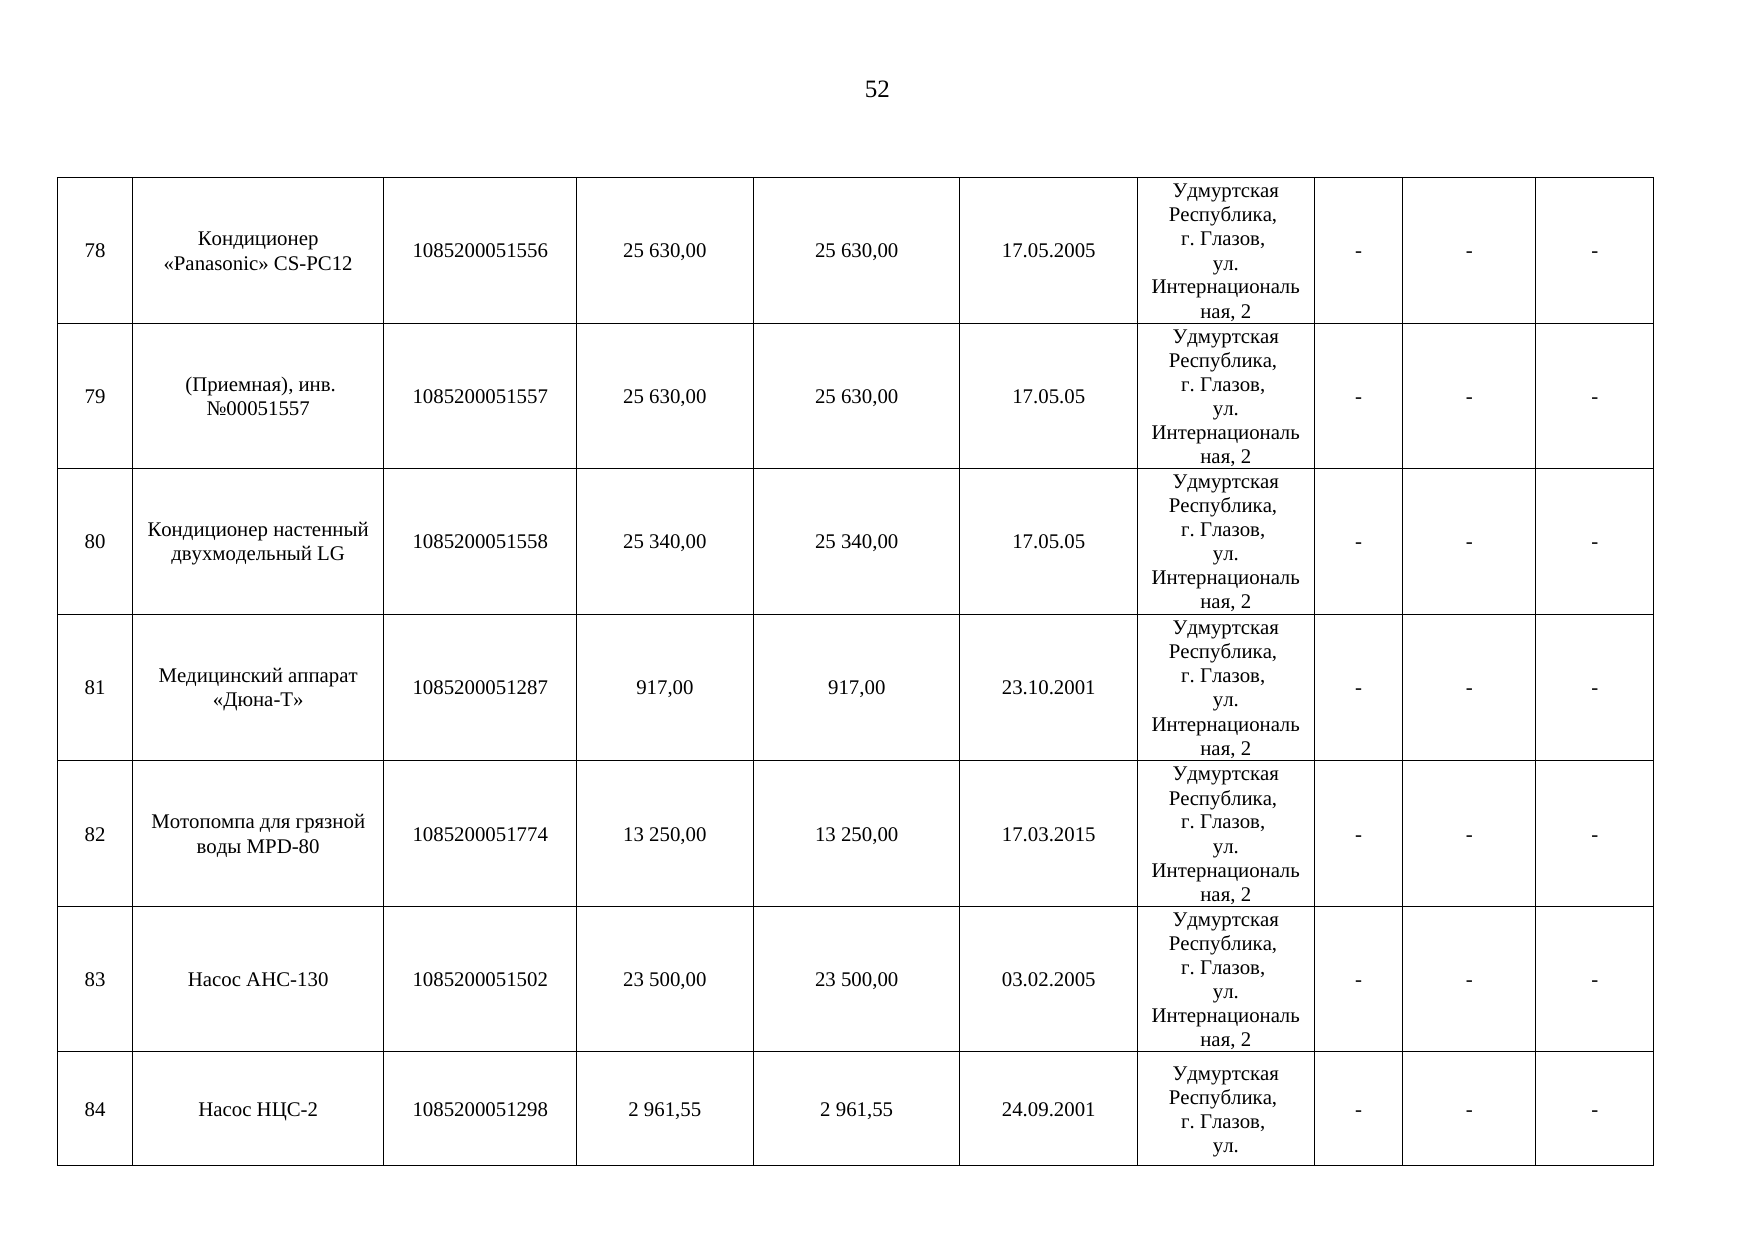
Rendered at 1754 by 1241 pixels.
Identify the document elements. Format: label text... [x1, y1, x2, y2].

table_cell - [1403, 469, 1535, 613]
table_cell - [1403, 907, 1535, 1051]
table_cell - [1536, 907, 1653, 1051]
table_cell Кондиционер «Раnаsоniс» СS-РС12 [133, 178, 383, 323]
table_cell 23.10.2001 [960, 615, 1137, 760]
table_cell 25 630,00 [754, 324, 959, 468]
table_cell - [1536, 324, 1653, 468]
table_cell - [1315, 615, 1402, 760]
table_cell 1085200051502 [384, 907, 576, 1051]
table_cell 1085200051298 [384, 1052, 576, 1165]
table_cell 17.03.2015 [960, 761, 1137, 906]
table_cell - [1403, 1052, 1535, 1165]
table_cell Насос НЦС-2 [133, 1052, 383, 1165]
table_cell Удмуртская Республика, г. Глазов, ул. Интернациональная, 2 [1138, 469, 1314, 613]
table_cell Мотопомпа для грязной воды МРD-80 [133, 761, 383, 906]
table_cell 23 500,00 [754, 907, 959, 1051]
table_cell - [1536, 761, 1653, 906]
table_cell - [1403, 178, 1535, 323]
table_cell Насос АНС-130 [133, 907, 383, 1051]
table_cell 82 [58, 761, 132, 906]
table_cell - [1315, 761, 1402, 906]
table_cell 25 630,00 [577, 324, 753, 468]
table_cell - [1403, 615, 1535, 760]
table_cell Кондиционер настенный двухмодельный LG [133, 469, 383, 613]
table_cell - [1536, 615, 1653, 760]
table_cell - [1315, 907, 1402, 1051]
table_cell - [1315, 178, 1402, 323]
table_cell 78 [58, 178, 132, 323]
table_cell 1085200051774 [384, 761, 576, 906]
table_cell 84 [58, 1052, 132, 1165]
table_cell 917,00 [754, 615, 959, 760]
table_cell - [1403, 324, 1535, 468]
table_cell Медицинский аппарат «Дюна-Т» [133, 615, 383, 760]
table_cell 17.05.05 [960, 324, 1137, 468]
table_cell 1085200051287 [384, 615, 576, 760]
table_cell 23 500,00 [577, 907, 753, 1051]
table_cell 79 [58, 324, 132, 468]
table_cell 917,00 [577, 615, 753, 760]
table_cell - [1315, 1052, 1402, 1165]
table_cell 2 961,55 [754, 1052, 959, 1165]
table_cell - [1403, 761, 1535, 906]
table_cell 80 [58, 469, 132, 613]
table_cell - [1536, 178, 1653, 323]
table_cell - [1536, 469, 1653, 613]
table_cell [1138, 324, 1314, 468]
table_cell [1138, 1052, 1314, 1165]
table_cell 25 630,00 [577, 178, 753, 323]
table_cell 25 340,00 [754, 469, 959, 613]
table_cell 03.02.2005 [960, 907, 1137, 1051]
table_cell 1085200051556 [384, 178, 576, 323]
table_cell Удмуртская Республика, г. Глазов, ул. Интернациональная, 2 [1138, 907, 1314, 1051]
table_cell 1085200051557 [384, 324, 576, 468]
table_cell Удмуртская Республика, г. Глазов, ул. Интернациональная, 2 [1138, 615, 1314, 760]
table_cell 81 [58, 615, 132, 760]
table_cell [1138, 178, 1314, 323]
table_cell 83 [58, 907, 132, 1051]
table_cell (Приемная), инв.№00051557 [133, 324, 383, 468]
table_cell 1085200051558 [384, 469, 576, 613]
table_cell 2 961,55 [577, 1052, 753, 1165]
table_cell - [1315, 324, 1402, 468]
table_cell - [1536, 1052, 1653, 1165]
table_cell 13 250,00 [577, 761, 753, 906]
table_cell 17.05.2005 [960, 178, 1137, 323]
table_cell - [1315, 469, 1402, 613]
table_cell 25 340,00 [577, 469, 753, 613]
table_cell 17.05.05 [960, 469, 1137, 613]
table_cell 25 630,00 [754, 178, 959, 323]
table_cell 13 250,00 [754, 761, 959, 906]
table_cell 24.09.2001 [960, 1052, 1137, 1165]
table_cell Удмуртская Республика, г. Глазов, ул. Интернациональная, 2 [1138, 761, 1314, 906]
